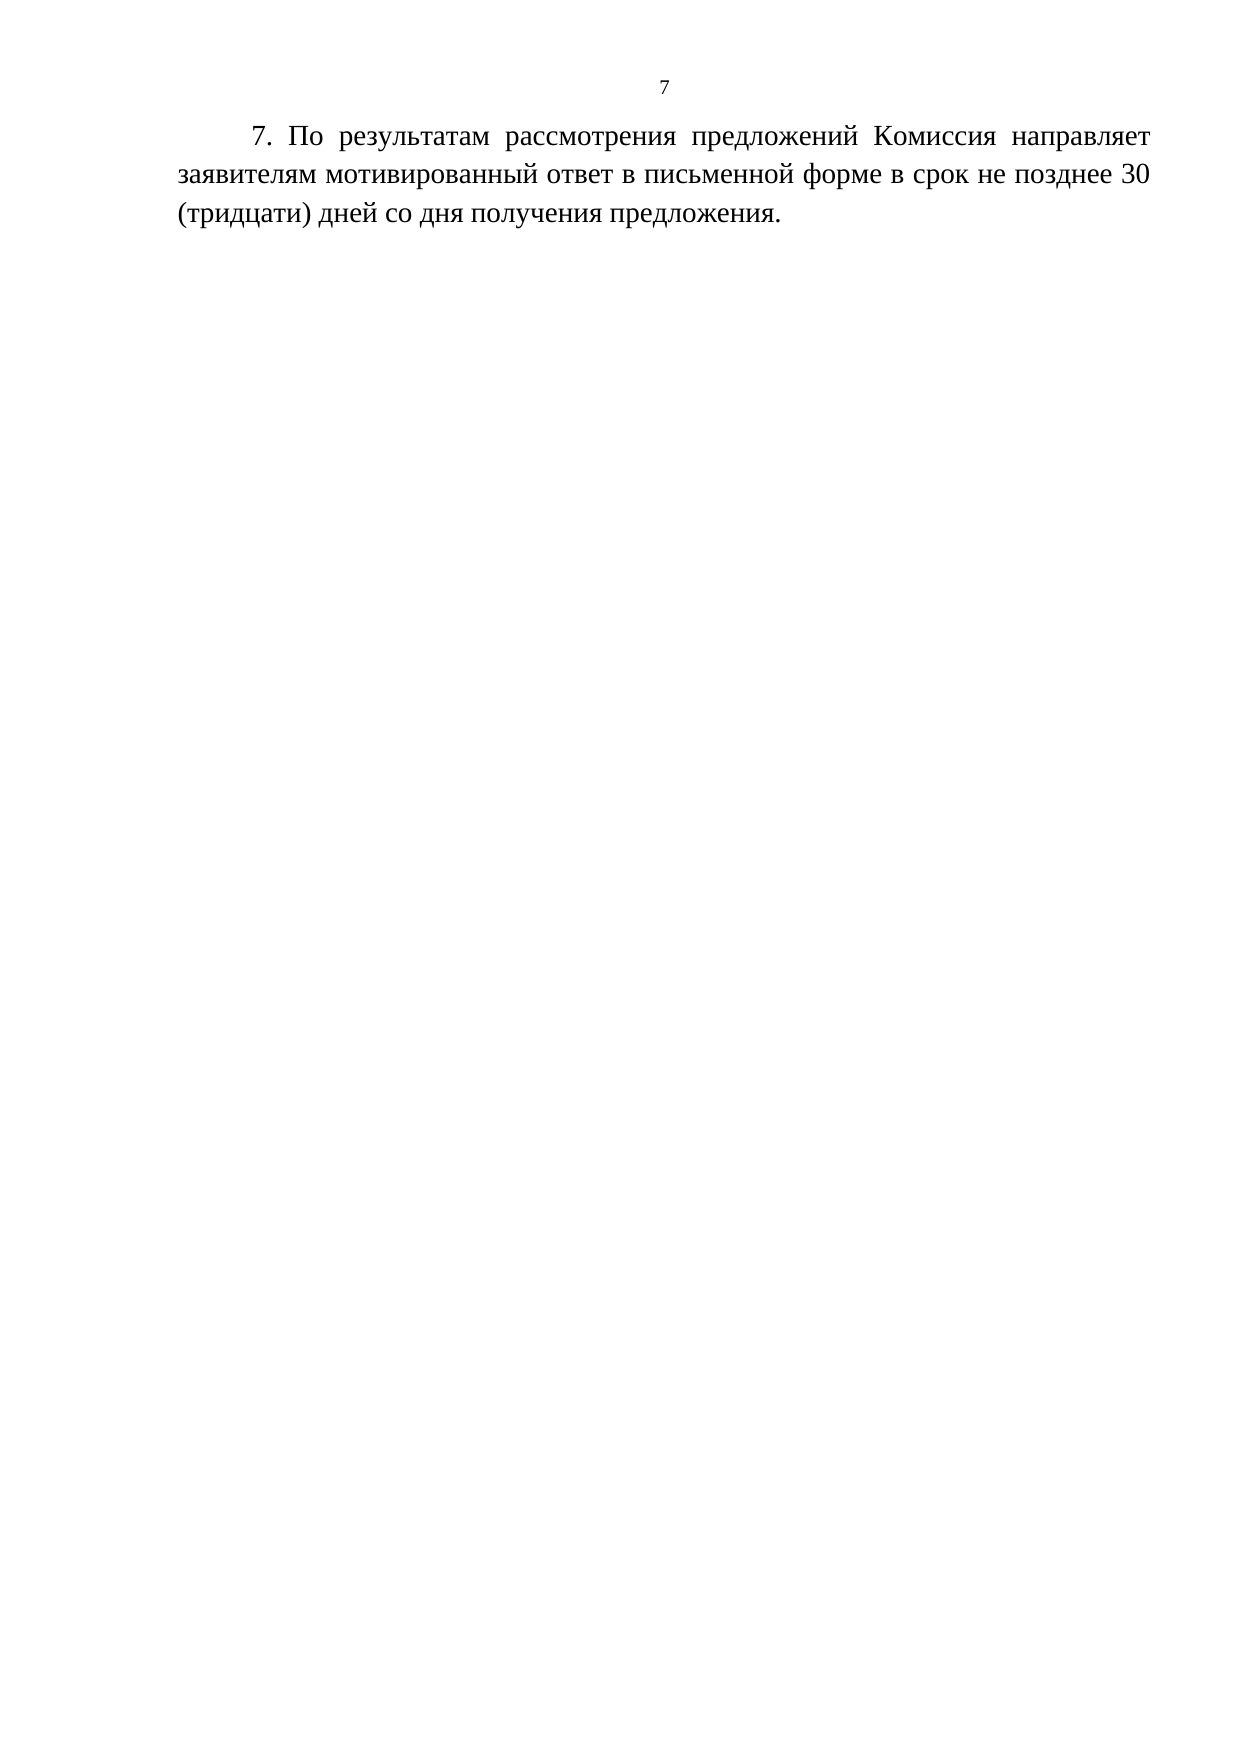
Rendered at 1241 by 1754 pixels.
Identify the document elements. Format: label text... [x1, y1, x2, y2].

text 7. По результатам рассмотрения предложений Комиссия направляет заявителям мотивированный ответ в письменной форме в срок не позднее 30 (тридцати) дней со дня получения предложения. [177, 118, 1152, 229]
